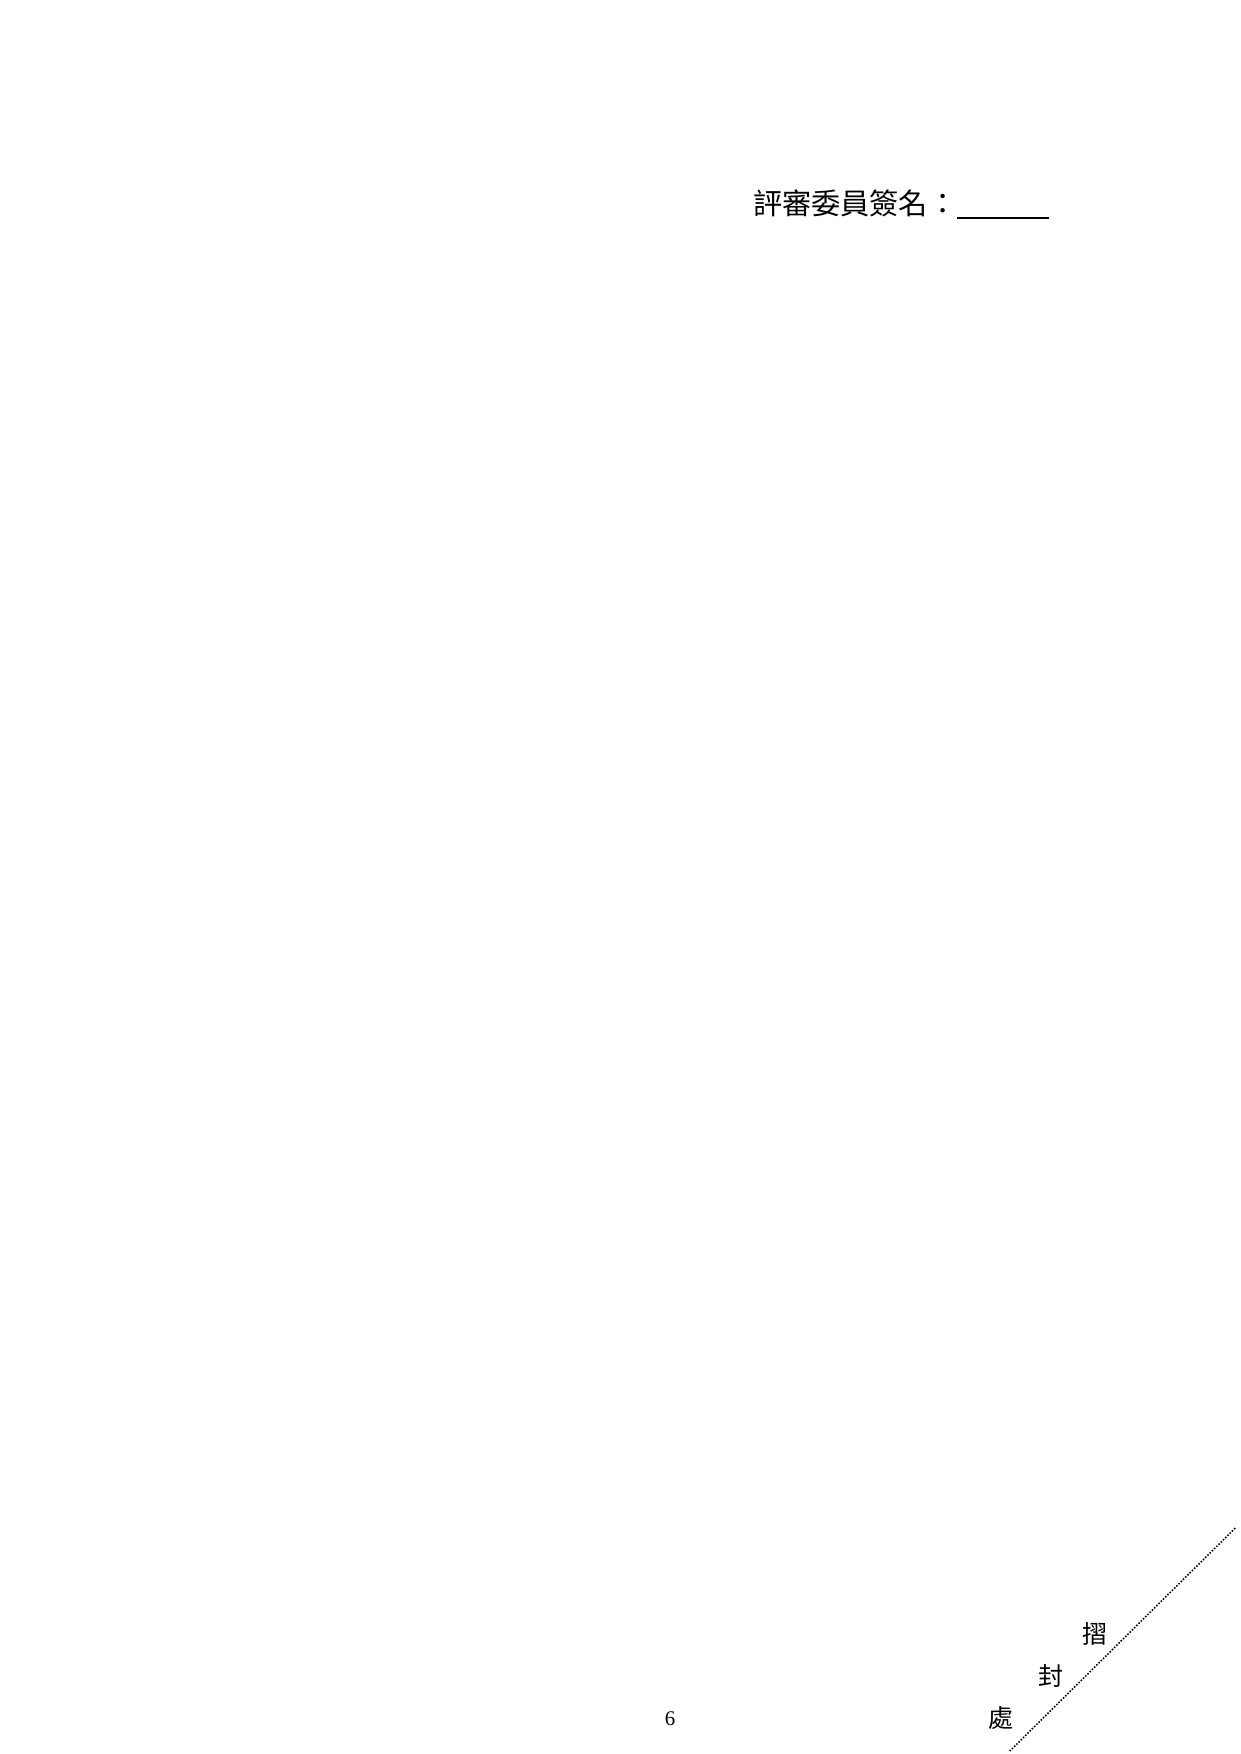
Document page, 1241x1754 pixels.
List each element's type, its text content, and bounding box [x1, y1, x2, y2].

text 評審委員簽名： [325, 164, 1167, 239]
